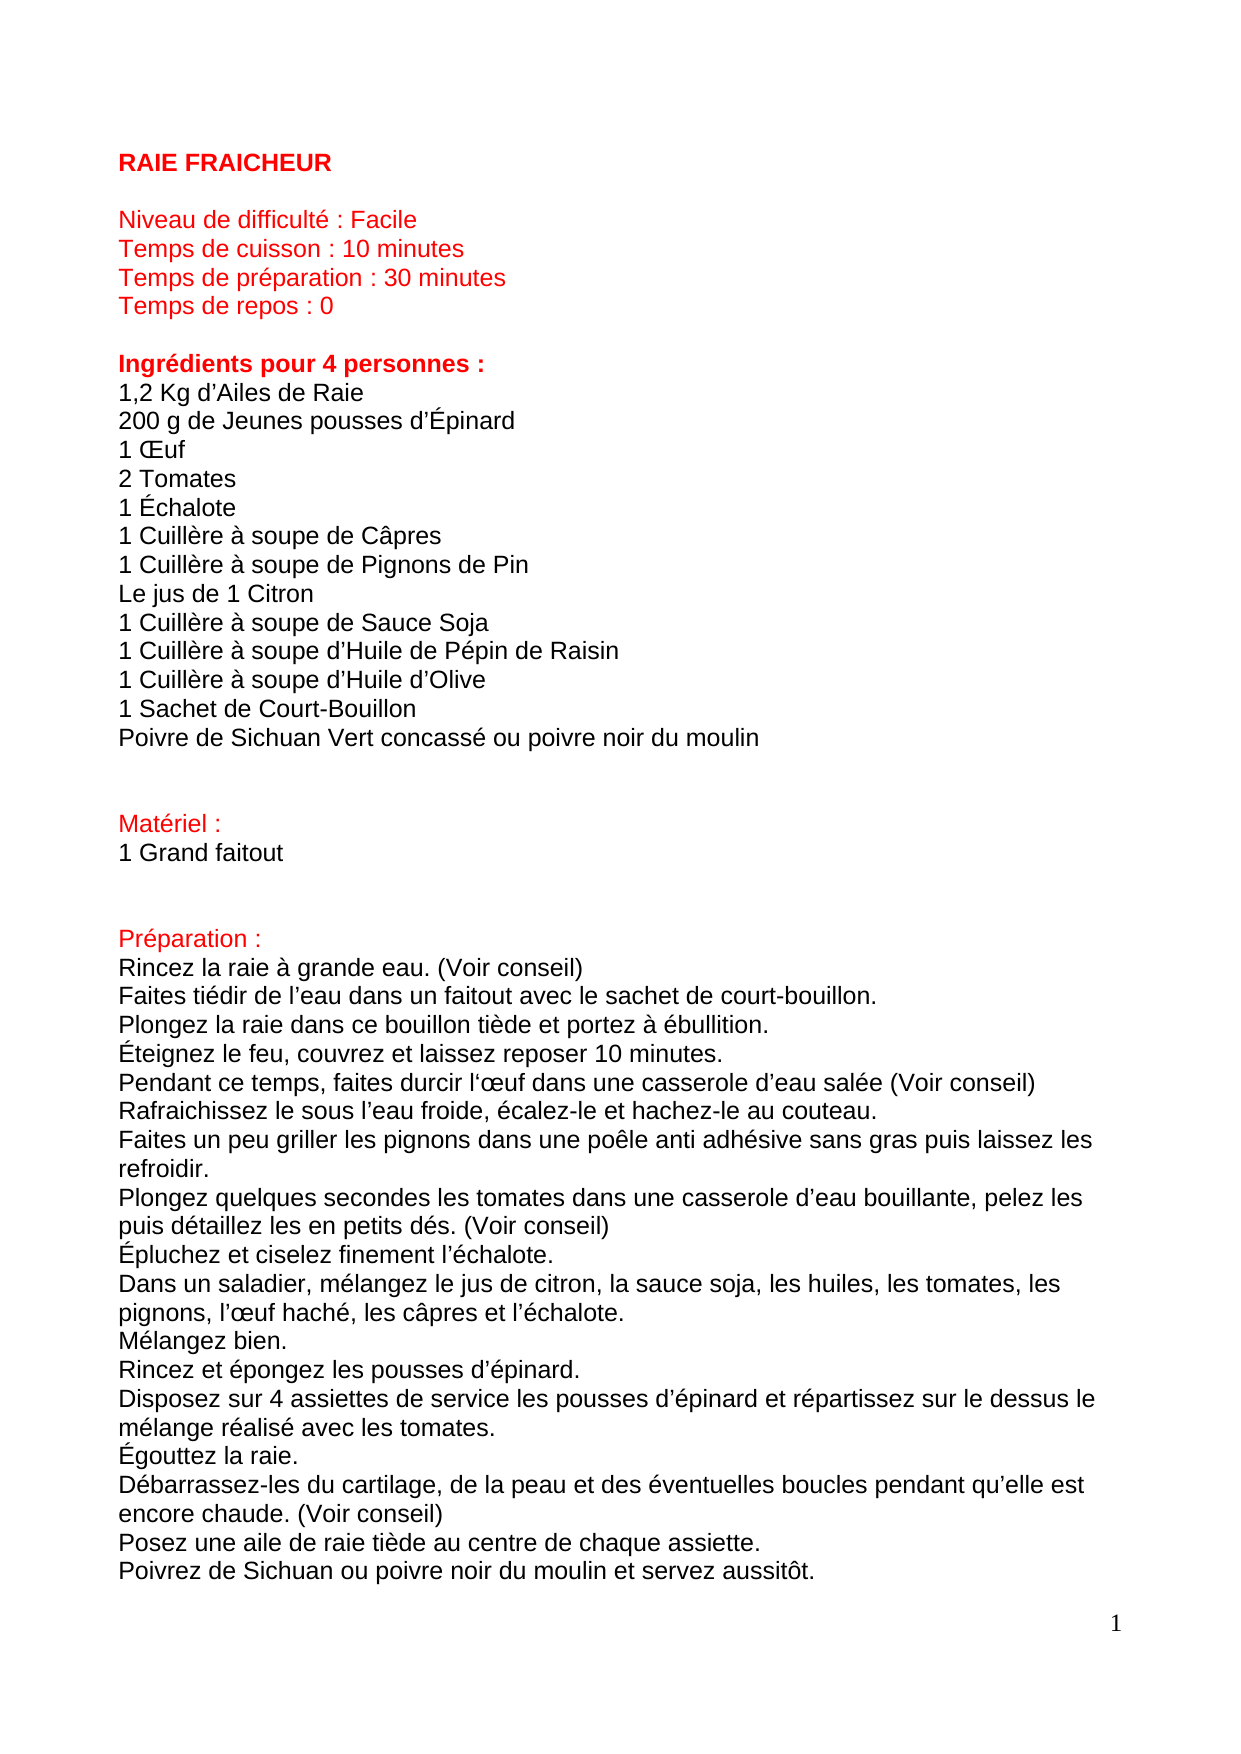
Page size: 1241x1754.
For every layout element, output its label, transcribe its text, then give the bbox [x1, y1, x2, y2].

text Faites tiédir de l’eau dans un faitout avec le sachet de court-bouillon. [118, 981, 1122, 1010]
text 2 Tomates [118, 464, 1122, 493]
text Égouttez la raie. [118, 1441, 1122, 1470]
text Plongez la raie dans ce bouillon tiède et portez à ébullition. [118, 1010, 1122, 1039]
text Rincez la raie à grande eau. (Voir conseil) [118, 953, 1122, 981]
text 1 Cuillère à soupe de Sauce Soja [118, 608, 1122, 636]
text Pendant ce temps, faites durcir l‘œuf dans une casserole d’eau salée (Voir conseil) [118, 1068, 1122, 1096]
text Dans un saladier, mélangez le jus de citron, la sauce soja, les huiles, les tomates, les pignons, l’œuf haché, les câpres et l’échalote. [118, 1269, 1122, 1326]
text Poivre de Sichuan Vert concassé ou poivre noir du moulin [118, 723, 1122, 751]
text Débarrassez-les du cartilage, de la peau et des éventuelles boucles pendant qu’elle est encore chaude. (Voir conseil) [118, 1470, 1122, 1528]
text 1 Cuillère à soupe d’Huile d’Olive [118, 665, 1122, 694]
text Niveau de difficulté : Facile [118, 205, 1122, 234]
text Temps de cuisson : 10 minutes [118, 234, 1122, 263]
text 1 Œuf [118, 435, 1122, 464]
text Posez une aile de raie tiède au centre de chaque assiette. [118, 1528, 1122, 1556]
text Disposez sur 4 assiettes de service les pousses d’épinard et répartissez sur le dessus le mélange réalisé avec les tomates. [118, 1384, 1122, 1441]
text 1 Cuillère à soupe de Câpres [118, 521, 1122, 550]
text Rafraichissez le sous l’eau froide, écalez-le et hachez-le au couteau. [118, 1096, 1122, 1125]
text Le jus de 1 Citron [118, 579, 1122, 608]
text 1 Sachet de Court-Bouillon [118, 694, 1122, 723]
text Épluchez et ciselez finement l’échalote. [118, 1240, 1122, 1269]
text Faites un peu griller les pignons dans une poêle anti adhésive sans gras puis laissez les refroidir. [118, 1125, 1122, 1183]
text RAIE FRAICHEUR [118, 148, 1122, 176]
text 1 Échalote [118, 493, 1122, 521]
text Éteignez le feu, couvrez et laissez reposer 10 minutes. [118, 1039, 1122, 1068]
text 1 Cuillère à soupe de Pignons de Pin [118, 550, 1122, 579]
text Préparation : [118, 924, 1122, 953]
text 1 Grand faitout [118, 838, 1122, 866]
text Ingrédients pour 4 personnes : [118, 349, 1122, 378]
text Temps de préparation : 30 minutes [118, 263, 1122, 291]
text Mélangez bien. [118, 1326, 1122, 1355]
text 1,2 Kg d’Ailes de Raie [118, 378, 1122, 406]
text Poivrez de Sichuan ou poivre noir du moulin et servez aussitôt. [118, 1556, 1122, 1585]
text Plongez quelques secondes les tomates dans une casserole d’eau bouillante, pelez les puis détaillez les en petits dés. (Voir conseil) [118, 1183, 1122, 1240]
text 200 g de Jeunes pousses d’Épinard [118, 406, 1122, 435]
text Matériel : [118, 809, 1122, 838]
text Rincez et épongez les pousses d’épinard. [118, 1355, 1122, 1384]
text 1 Cuillère à soupe d’Huile de Pépin de Raisin [118, 636, 1122, 665]
text Temps de repos : 0 [118, 291, 1122, 320]
